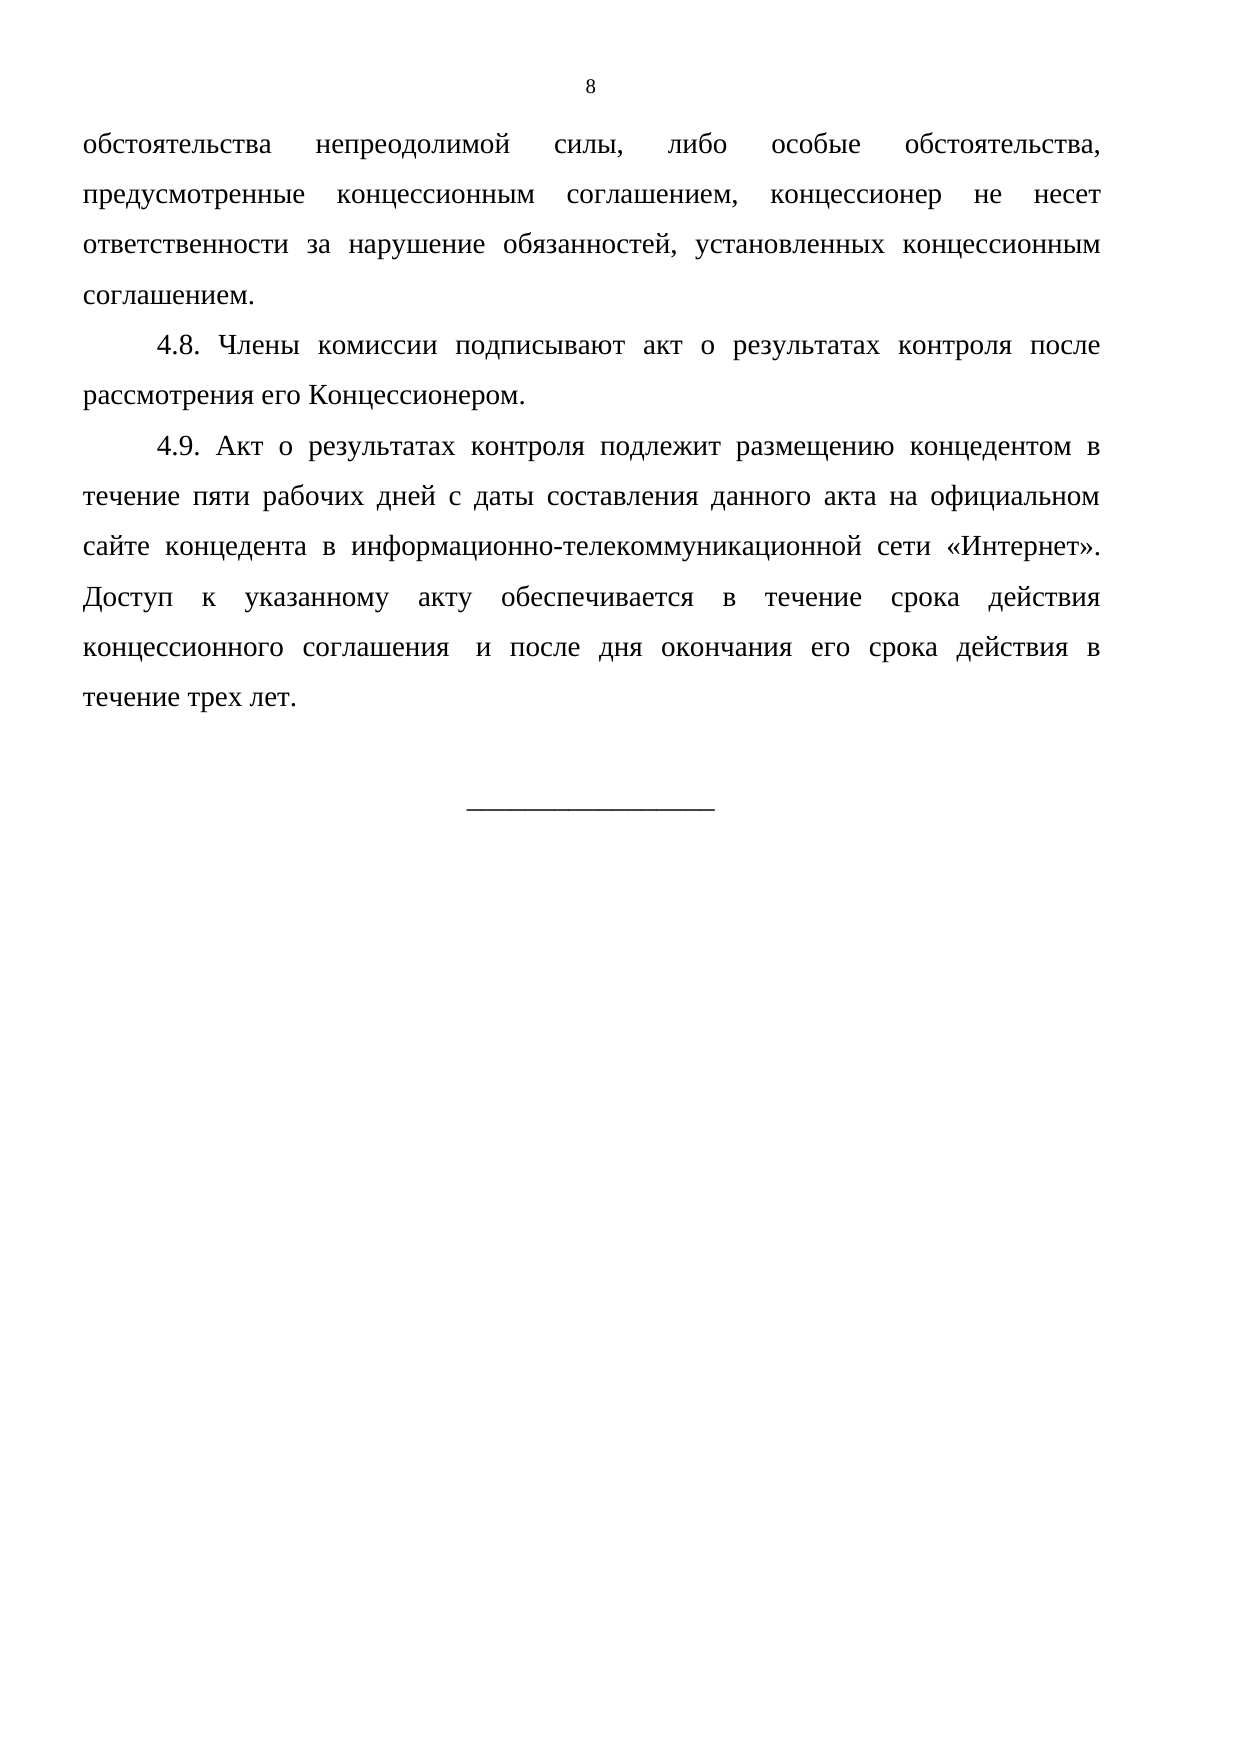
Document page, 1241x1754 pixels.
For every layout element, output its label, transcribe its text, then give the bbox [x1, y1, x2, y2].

text 4.9. Акт о результатах контроля подлежит размещению концедентом в течение пяти рабочих дней с даты составления данного акта на официальном сайте концедента в информационно-телекоммуникационной сети «Интернет». Доступ к указанному акту обеспечивается в течение срока действия концессионного соглашения и после дня окончания его срока действия в течение трех лет. [83, 428, 1102, 713]
text _________________ [83, 780, 1098, 813]
text 4.8. Члены комиссии подписывают акт о результатах контроля после рассмотрения его Концессионером. [83, 327, 1102, 411]
